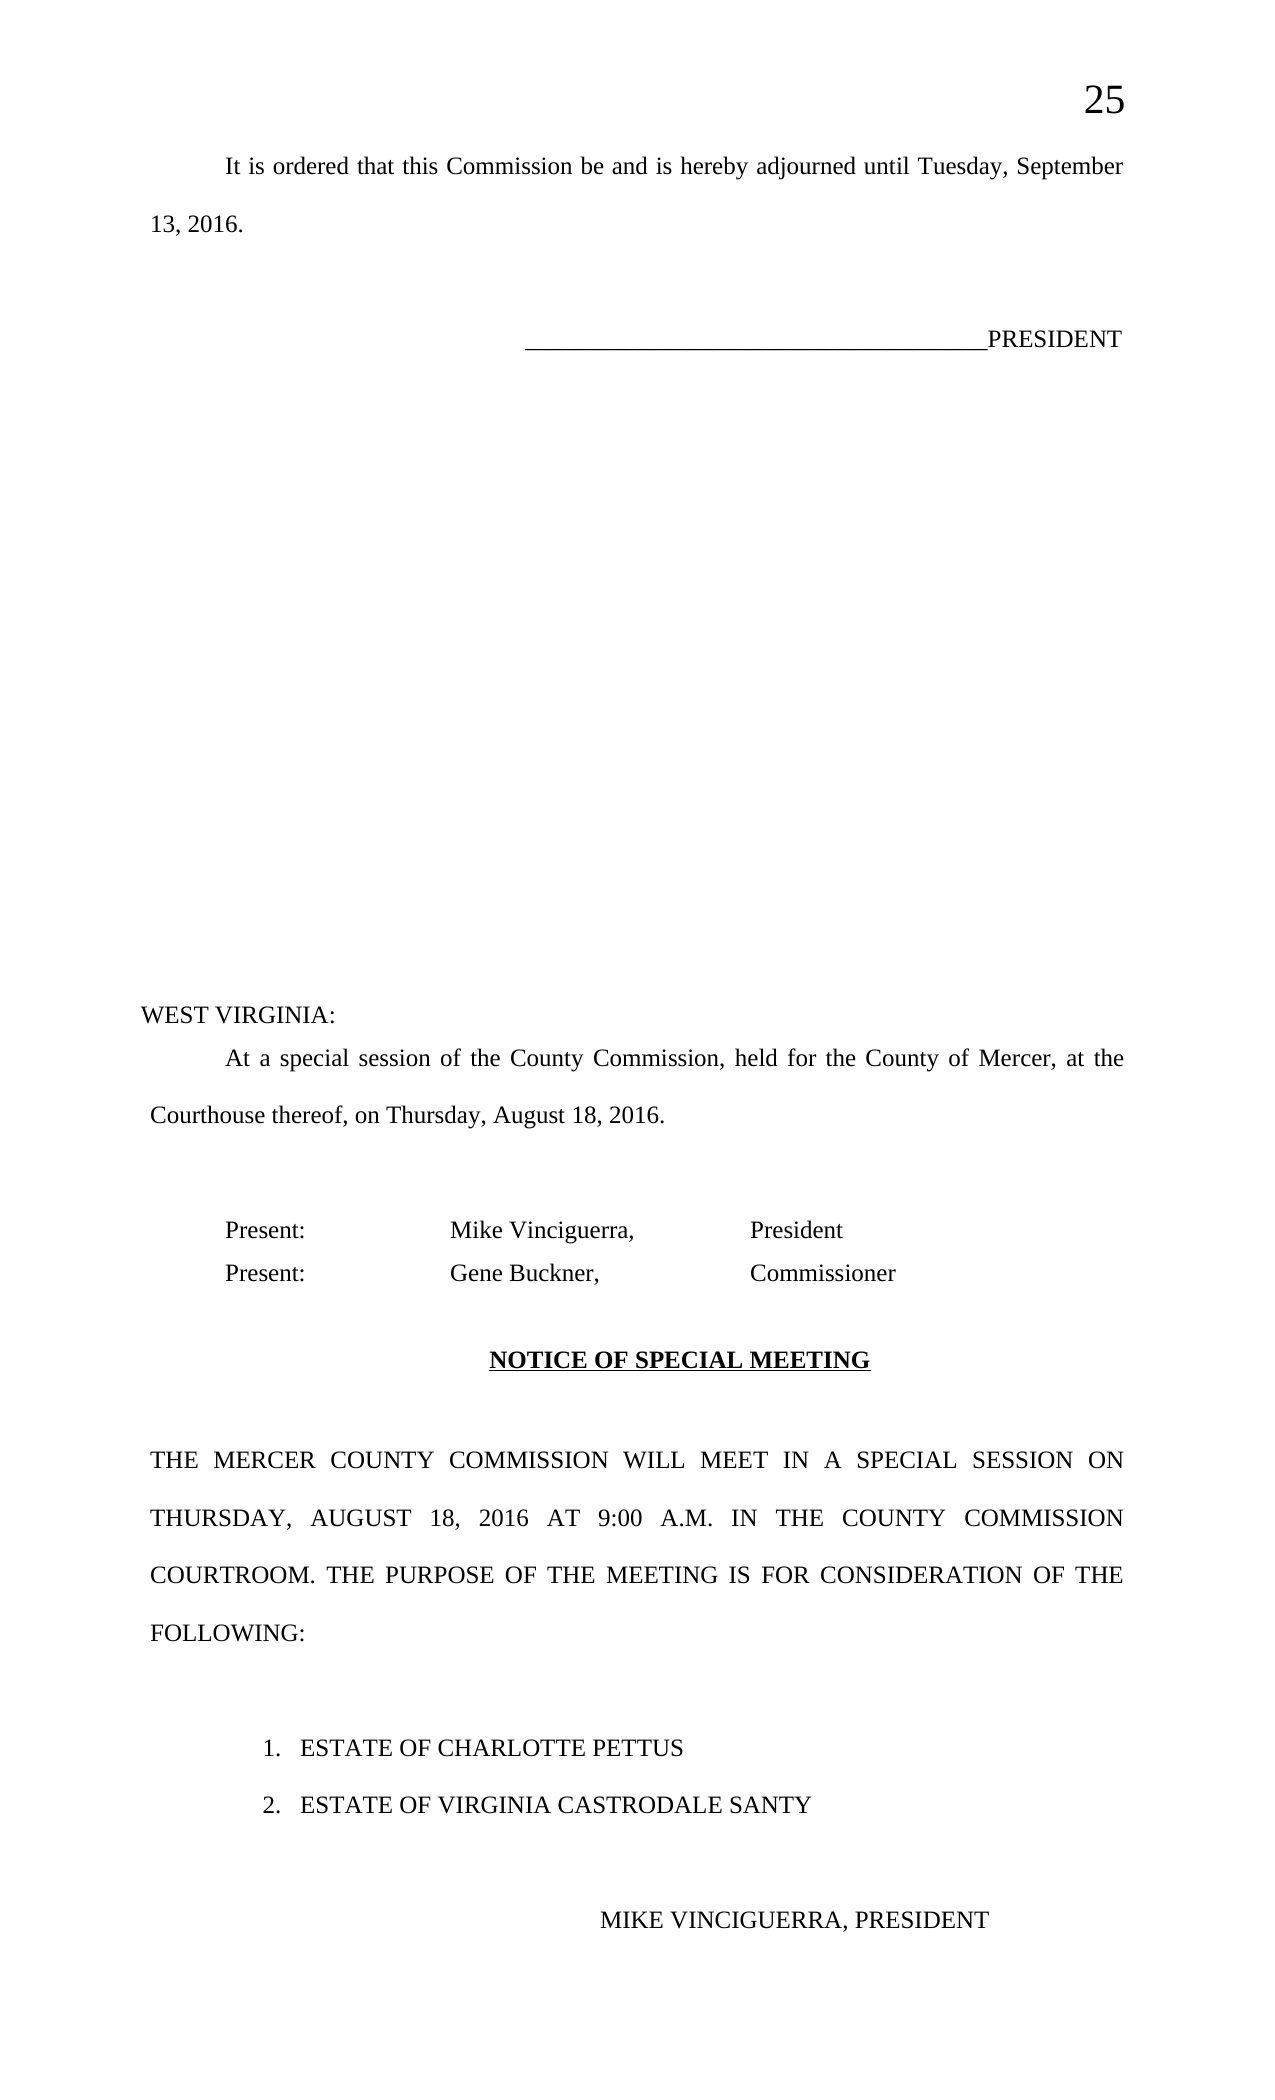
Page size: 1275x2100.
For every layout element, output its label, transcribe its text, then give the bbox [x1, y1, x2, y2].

text _____________________________________PRESIDENT [150, 324, 1125, 353]
text MIKE VINCIGUERRA, PRESIDENT [262, 1905, 1125, 1934]
text Present: Mike Vinciguerra, President [150, 1215, 1125, 1244]
text WEST VIRGINIA: [9, 1000, 1247, 1028]
list ESTATE OF CHARLOTTE PETTUS [262, 1733, 1125, 1762]
list ESTATE OF VIRGINIA CASTRODALE SANTY [262, 1790, 1209, 1819]
text NOTICE OF SPECIAL MEETING [150, 1345, 1209, 1373]
text Present: Gene Buckner, Commissioner [150, 1258, 1125, 1287]
text THE MERCER COUNTY COMMISSION WILL MEET IN A SPECIAL SESSION ON THURSDAY, AUGUST 18, 2016 AT 9:00 A.M. IN THE COUNTY COMMISSION COURTROOM. THE PURPOSE OF THE MEETING IS FOR CONSIDERATION OF THE FOLLOWING: [150, 1445, 1125, 1647]
text It is ordered that this Commission be and is hereby adjourned until Tuesday, September 13, 2016. [150, 152, 1125, 238]
text At a special session of the County Commission, held for the County of Mercer, at the Courthouse thereof, on Thursday, August 18, 2016. [150, 1043, 1125, 1129]
